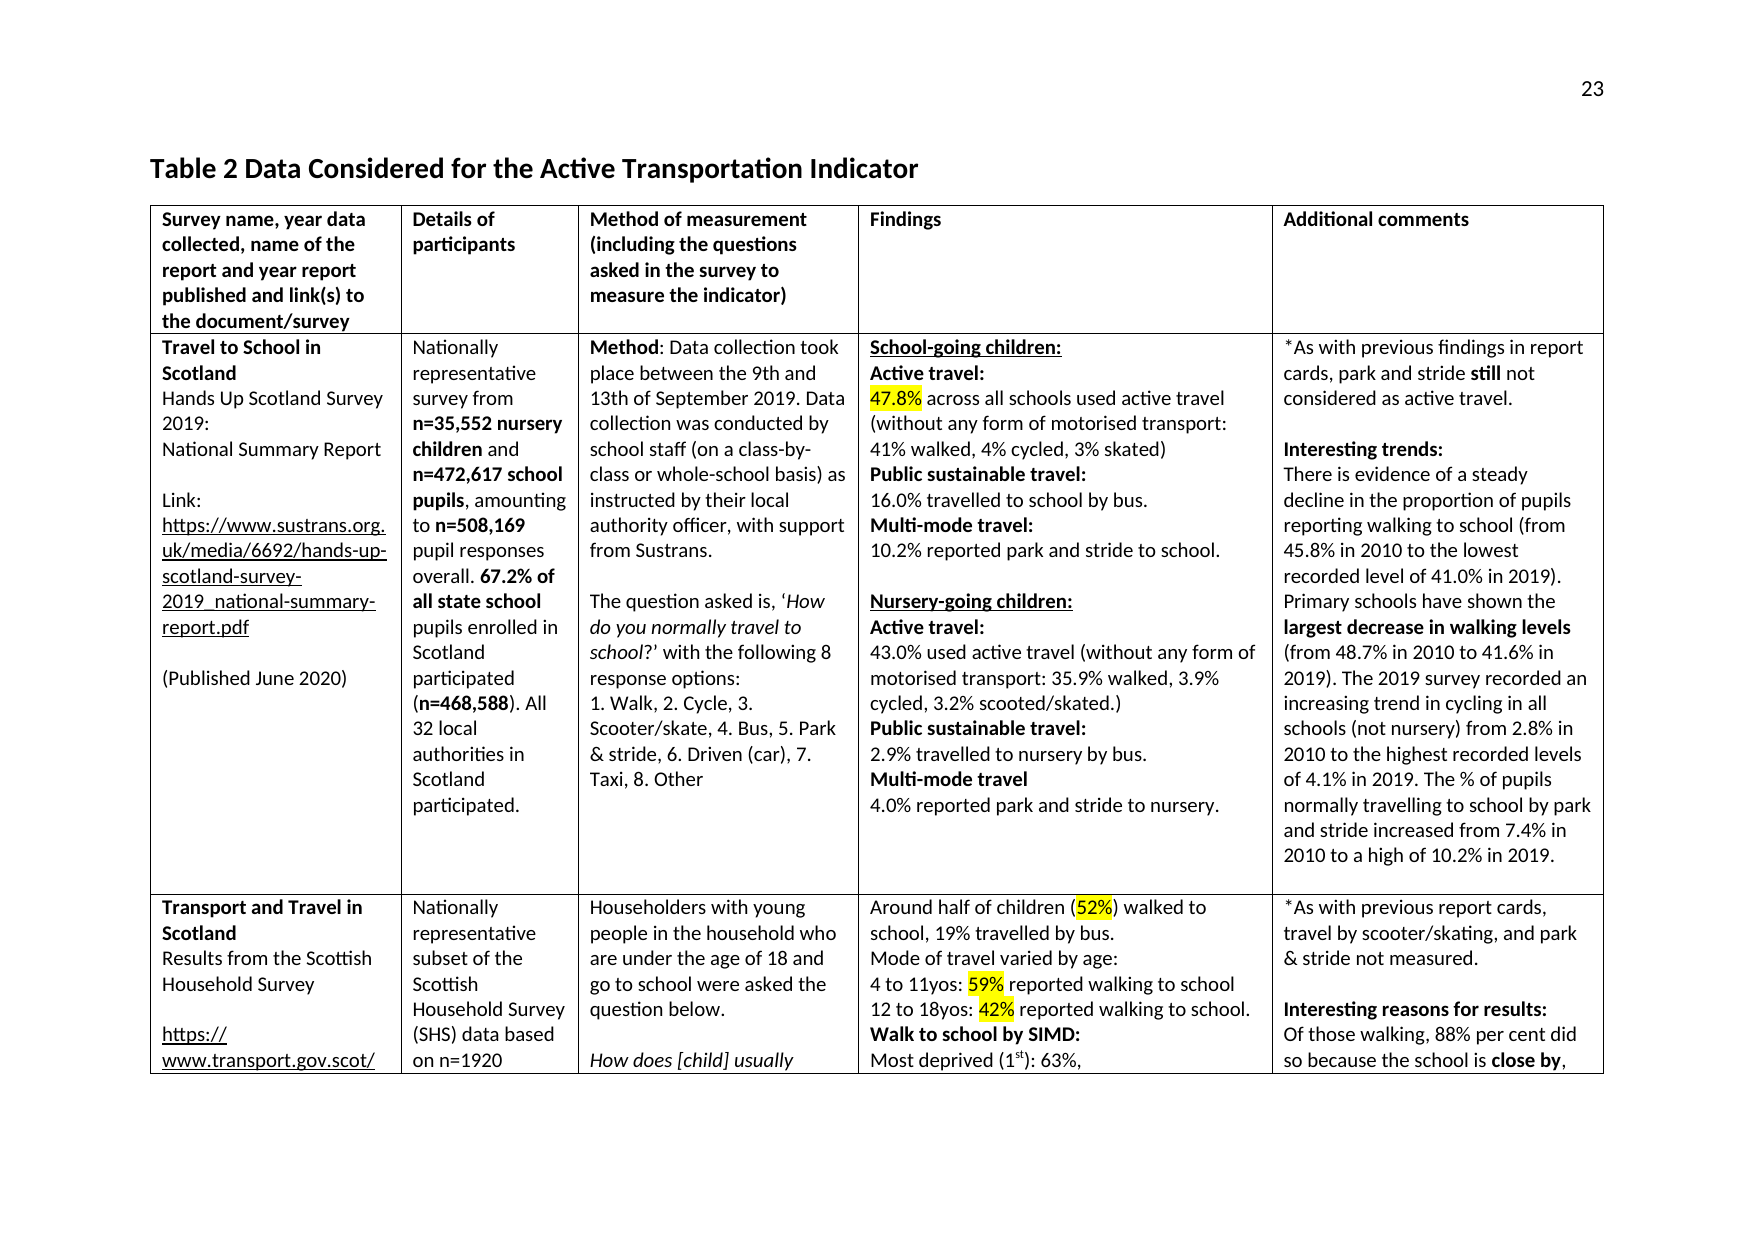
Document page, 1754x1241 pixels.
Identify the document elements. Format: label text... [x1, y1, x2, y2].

table_header Findings [859, 206, 1272, 333]
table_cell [402, 895, 578, 1072]
table_header Additional comments [1273, 206, 1603, 333]
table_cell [859, 895, 1272, 1072]
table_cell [151, 895, 401, 1072]
text Table 2 Data Considered for the Active Transportation Indicator [150, 150, 1604, 186]
table_cell *As with previous findings in report cards, park and stride still not considered as active travel. Interesting trends: There is evidence of a steady decline in the proportion of pupils reporting walking to school (from 45.8% in 2010 to the lowest recorded level of 41.0% in 2019). Primary schools have shown the largest decrease in walking levels (from 48.7% in 2010 to 41.6% in 2019). The 2019 survey recorded an increasing trend in cycling in all schools (not nursery) from 2.8% in 2010 to the highest recorded levels of 4.1% in 2019. The % of pupils normally travelling to school by park and stride increased from 7.4% in 2010 to a high of 10.2% in 2019. [1273, 334, 1603, 893]
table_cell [1273, 895, 1603, 1072]
table_cell Method: Data collection took place between the 9th and 13th of September 2019. Data collection was conducted by school staff (on a class-by-class or whole-school basis) as instructed by their local authority officer, with support from Sustrans. The question asked is, ‘How do you normally travel to school?’ with the following 8 response options: 1. Walk, 2. Cycle, 3. Scooter/skate, 4. Bus, 5. Park & stride, 6. Driven (car), 7. Taxi, 8. Other [579, 334, 858, 893]
table_cell Nationally representative survey from n=35,552 nursery children and n=472,617 school pupils, amounting to n=508,169 pupil responses overall. 67.2% of all state school pupils enrolled in Scotland participated (n=468,588). All 32 local authorities in Scotland participated. [402, 334, 578, 893]
table_cell School-going children: Active travel: 47.8% across all schools used active travel (without any form of motorised transport: 41% walked, 4% cycled, 3% skated) Public sustainable travel: 16.0% travelled to school by bus. Multi-mode travel: 10.2% reported park and stride to school. Nursery-going children: Active travel: 43.0% used active travel (without any form of motorised transport: 35.9% walked, 3.9% cycled, 3.2% scooted/skated.) Public sustainable travel: 2.9% travelled to nursery by bus. Multi-mode travel 4.0% reported park and stride to nursery. [859, 334, 1272, 893]
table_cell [579, 895, 858, 1072]
table_header Method of measurement (including the questions asked in the survey to measure the indicator) [579, 206, 858, 333]
table_header Survey name, year data collected, name of the report and year report published and link(s) to the document/survey [151, 206, 401, 333]
table_cell Travel to School in Scotland Hands Up Scotland Survey 2019: National Summary Report Link: https://www.sustrans.org.uk/media/6692/hands-up-scotland-survey-2019_national-summary-report.pdf (Published June 2020) [151, 334, 401, 893]
table_header Details of participants [402, 206, 578, 333]
